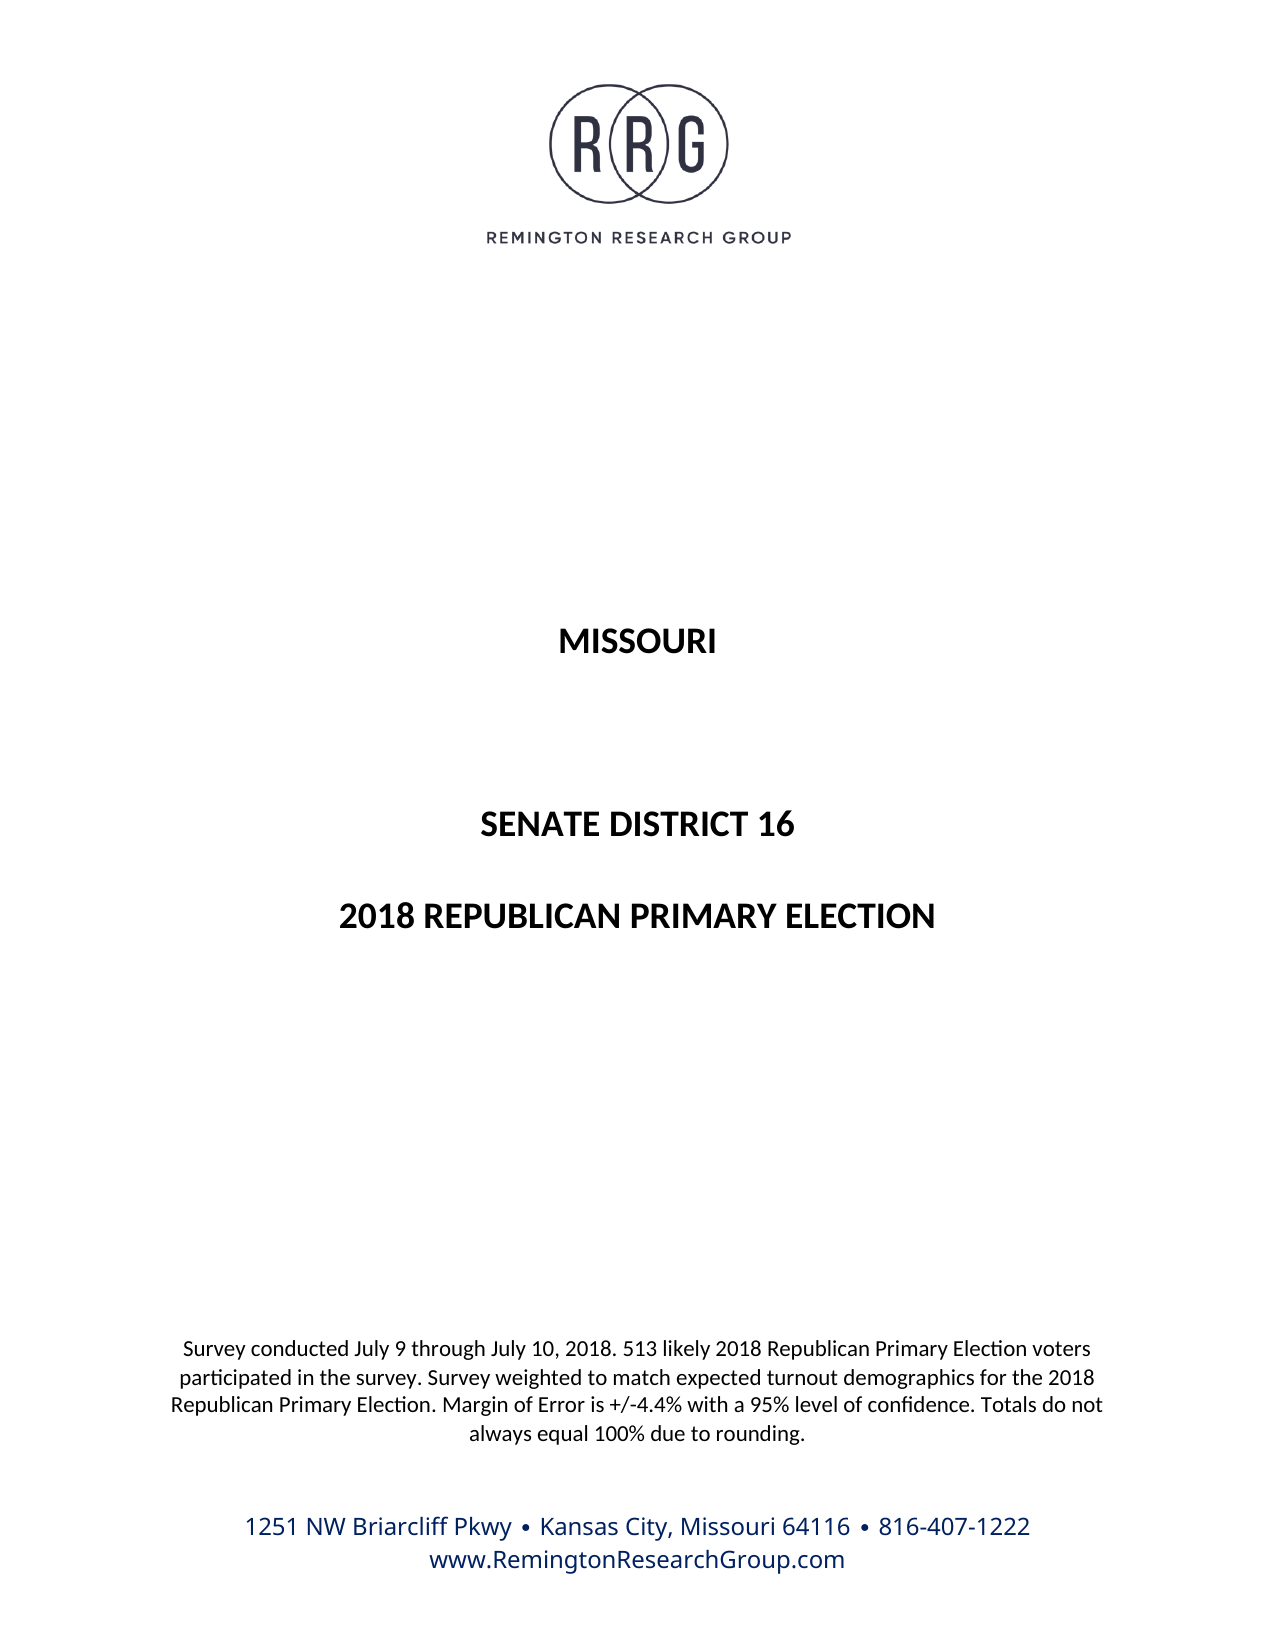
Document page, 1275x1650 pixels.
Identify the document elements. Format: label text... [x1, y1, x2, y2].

picture [478, 75, 797, 251]
text Survey conducted July 9 through July 10, 2018. 513 likely 2018 Republican Primary Election voters participated in the survey. Survey weighted to match expected turnout demographics for the 2018 Republican Primary Election. Margin of Error is +/-4.4% with a 95% level of confidence. Totals do not always equal 100% due to rounding. [150, 1334, 1125, 1447]
text MISSOURI [150, 617, 1125, 663]
text 2018 REPUBLICAN PRIMARY ELECTION [150, 892, 1125, 938]
text SENATE DISTRICT 16 [150, 709, 1125, 846]
